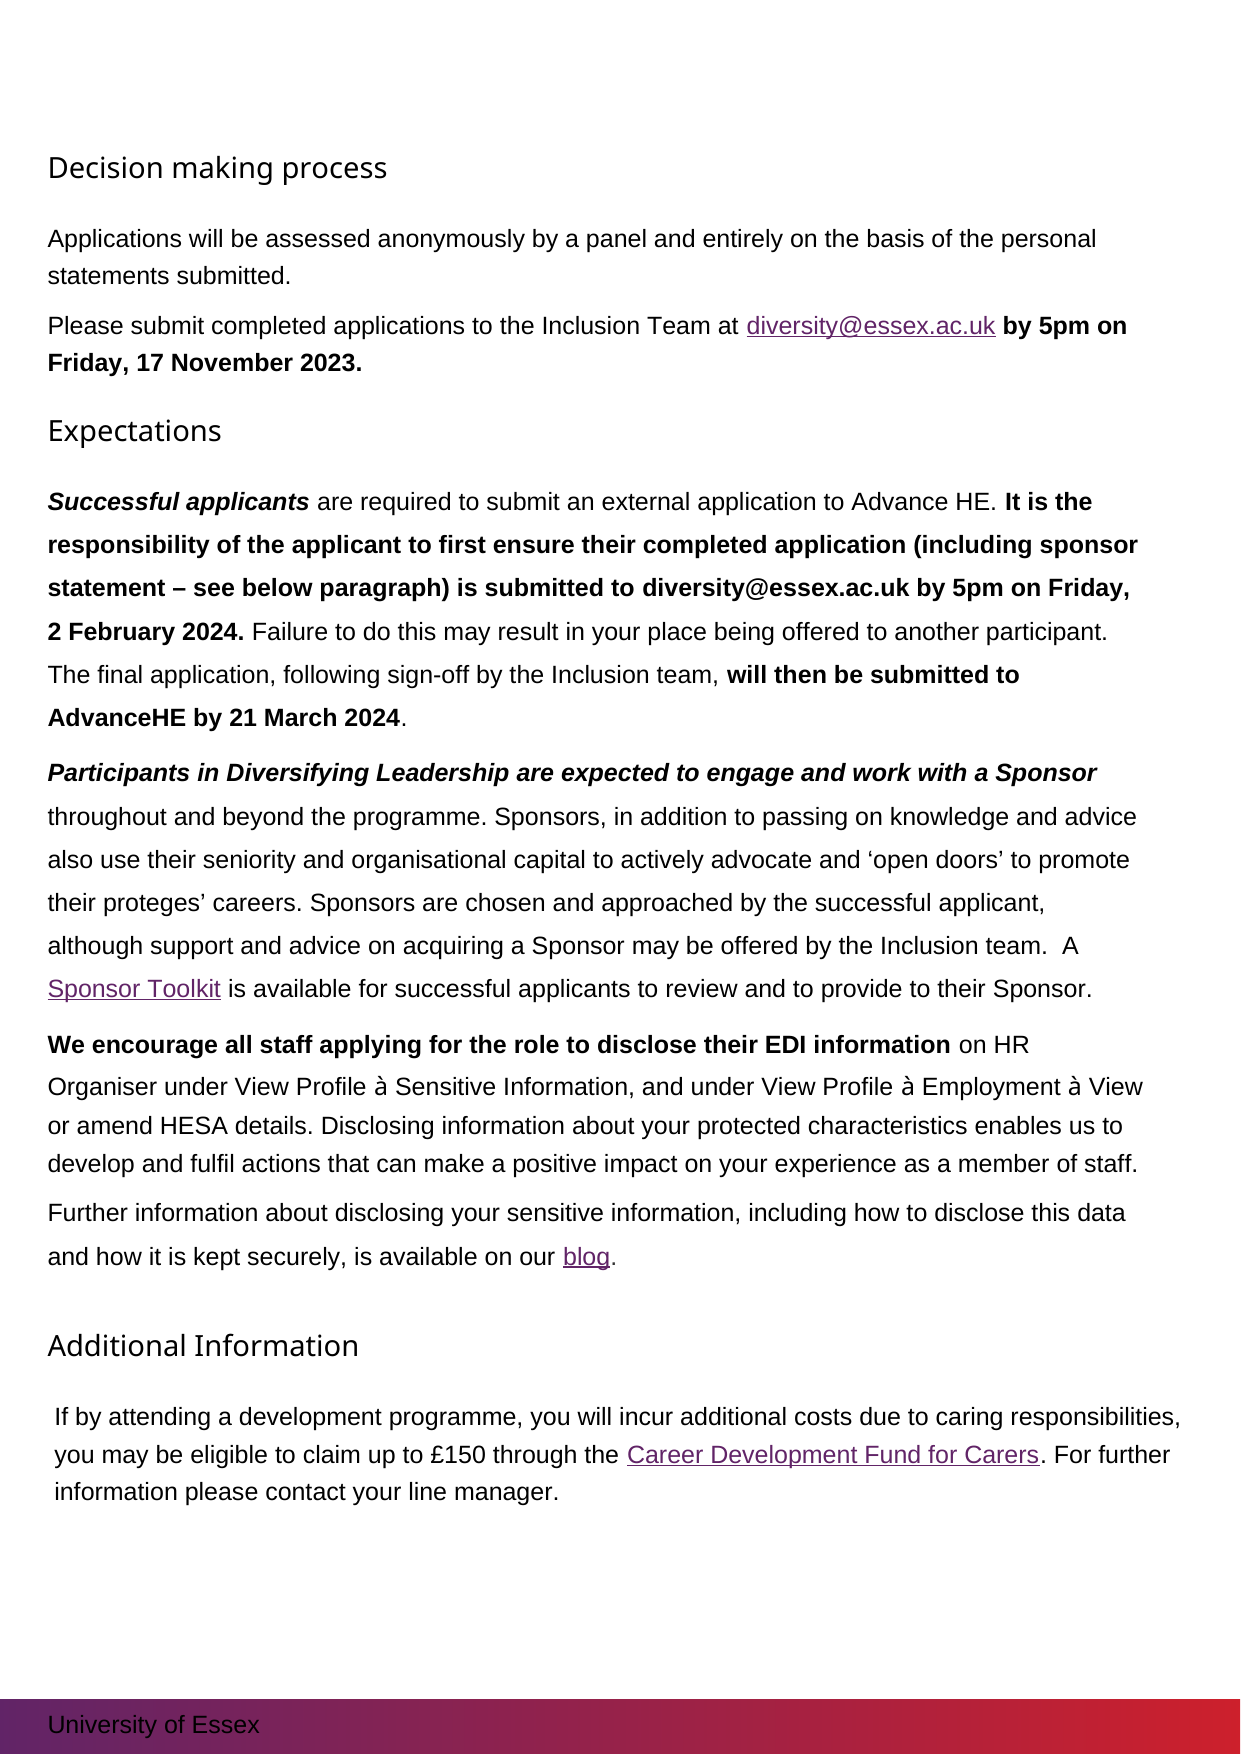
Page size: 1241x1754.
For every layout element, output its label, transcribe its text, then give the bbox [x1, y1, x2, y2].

text We encourage all staff applying for the role to disclose their EDI information on HR Organiser under View Profile à Sensitive Information, and under View Profile à Employment à View or amend HESA details. Disclosing information about your protected characteristics enables us to develop and fulfil actions that can make a positive impact on your experience as a member of staff. [47, 1030, 1146, 1177]
text Further information about disclosing your sensitive information, including how to disclose this data and how it is kept securely, is available on our blog. [47, 1198, 1146, 1270]
text Decision making process [47, 147, 1193, 187]
text Successful applicants are required to submit an external application to Advance HE. It is the responsibility of the applicant to first ensure their completed application (including sponsor statement – see below paragraph) is submitted to diversity@essex.ac.uk by 5pm on Friday, 2 February 2024. Failure to do this may result in your place being offered to another participant. The final application, following sign-off by the Inclusion team, will then be submitted to AdvanceHE by 21 March 2024. [47, 487, 1146, 732]
text If by attending a development programme, you will incur additional costs due to caring responsibilities, you may be eligible to claim up to £150 through the Career Development Fund for Carers. For further information please contact your line manager. [54, 1402, 1193, 1506]
text Additional Information [47, 1326, 1193, 1365]
text Applications will be assessed anonymously by a panel and entirely on the basis of the personal statements submitted. [47, 224, 1146, 290]
text Please submit completed applications to the Inclusion Team at diversity@essex.ac.uk by 5pm on Friday, 17 November 2023. [47, 311, 1193, 377]
text Participants in Diversifying Leadership are expected to engage and work with a Sponsor throughout and beyond the programme. Sponsors, in addition to passing on knowledge and advice also use their seniority and organisational capital to actively advocate and ‘open doors’ to promote their proteges’ careers. Sponsors are chosen and approached by the successful applicant, although support and advice on acquiring a Sponsor may be offered by the Inclusion team. A Sponsor Toolkit is available for successful applicants to review and to provide to their Sponsor. [47, 758, 1146, 1003]
text Expectations [47, 411, 1193, 450]
